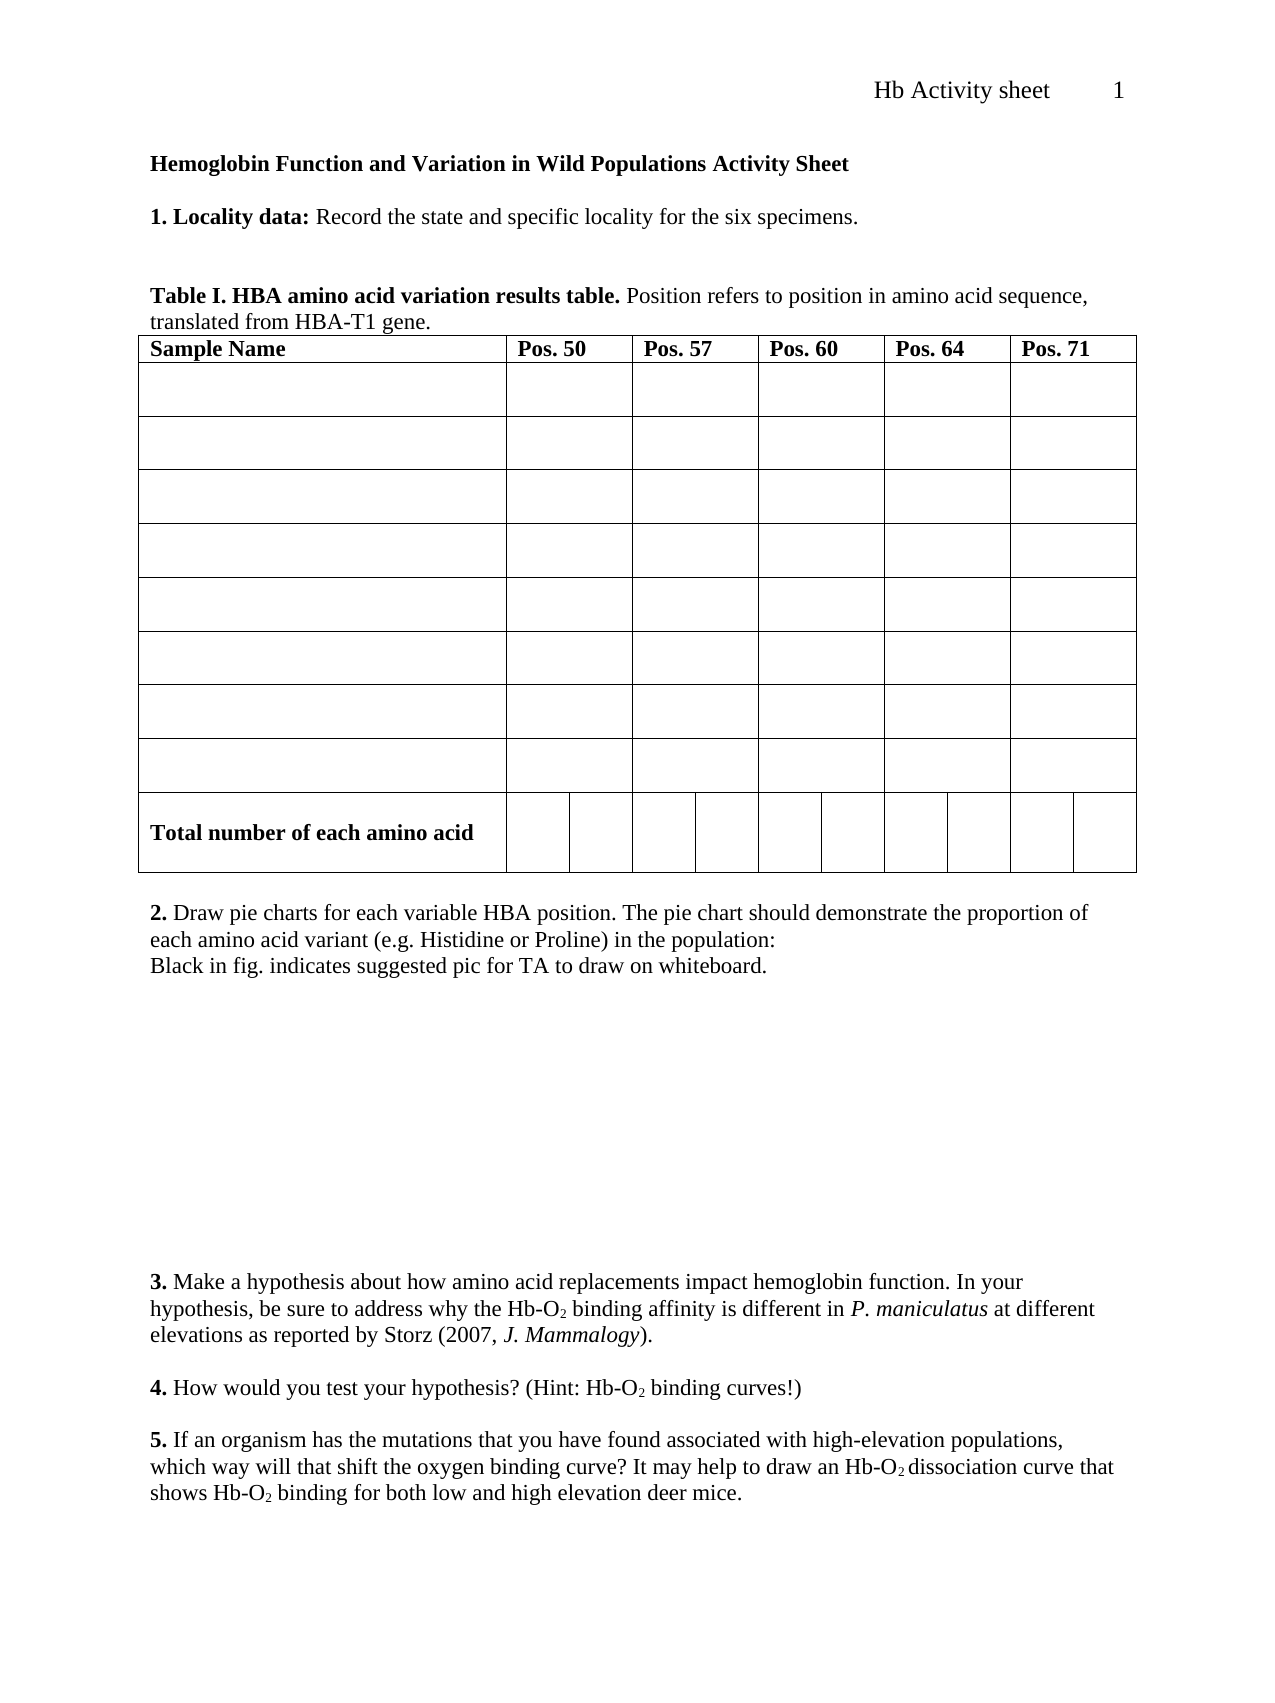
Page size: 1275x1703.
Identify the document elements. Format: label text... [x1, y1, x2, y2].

table_cell [1011, 578, 1136, 631]
table_header Pos. 50 [507, 336, 632, 362]
table_cell [507, 363, 632, 416]
text 1. Locality data: Record the state and specific locality for the six specimens. [150, 203, 1125, 229]
table_cell [1011, 417, 1136, 469]
table_cell [633, 578, 758, 631]
table_cell [507, 417, 632, 469]
table_cell [139, 632, 506, 684]
table_cell Total number of each amino acid [139, 793, 506, 872]
table_cell [1011, 793, 1073, 872]
table_cell [633, 417, 758, 469]
table_cell [1011, 363, 1136, 416]
text 2. Draw pie charts for each variable HBA position. The pie chart should demonstrate the proportion of each amino acid variant (e.g. Histidine or Proline) in the population: [150, 899, 1125, 952]
table_cell [759, 524, 884, 577]
table_cell [1074, 793, 1136, 872]
table_cell [759, 363, 884, 416]
table_cell [759, 632, 884, 684]
table_cell [759, 685, 884, 738]
table_cell [139, 739, 506, 792]
table_cell [759, 739, 884, 792]
table_cell [507, 578, 632, 631]
text 3. Make a hypothesis about how amino acid replacements impact hemoglobin function. In your hypothesis, be sure to address why the Hb-O2 binding affinity is different in P. maniculatus at different elevations as reported by Storz (2007, J. Mammalogy). [150, 1268, 1125, 1347]
table_cell [885, 417, 1010, 469]
table_cell [1011, 739, 1136, 792]
table_cell [1011, 524, 1136, 577]
table_header Pos. 60 [759, 336, 884, 362]
table_cell [885, 524, 1010, 577]
table_cell [570, 793, 632, 872]
table_cell [759, 793, 821, 872]
table_cell [885, 632, 1010, 684]
table_cell [139, 417, 506, 469]
table_cell [1011, 632, 1136, 684]
table_cell [139, 685, 506, 738]
text 4. How would you test your hypothesis? (Hint: Hb-O2 binding curves!) [150, 1374, 1125, 1400]
table_cell [633, 363, 758, 416]
table_cell [139, 470, 506, 523]
text Black in fig. indicates suggested pic for TA to draw on whiteboard. [150, 952, 1125, 978]
table_header Pos. 71 [1011, 336, 1136, 362]
table_cell [885, 793, 947, 872]
table_cell [139, 578, 506, 631]
table_cell [885, 363, 1010, 416]
table_cell [633, 739, 758, 792]
table_header Sample Name [139, 336, 506, 362]
text Hemoglobin Function and Variation in Wild Populations Activity Sheet [150, 150, 1125, 176]
text 5. If an organism has the mutations that you have found associated with high-elevation populations, which way will that shift the oxygen binding curve? It may help to draw an Hb-O2 dissociation curve that shows Hb-O2 binding for both low and high elevation deer mice. [150, 1426, 1125, 1506]
table_cell [507, 632, 632, 684]
table_cell [822, 793, 884, 872]
table_cell [633, 793, 695, 872]
table_cell [139, 363, 506, 416]
table_cell [696, 793, 758, 872]
text Table I. HBA amino acid variation results table. Position refers to position in amino acid sequence, translated from HBA-T1 gene. [150, 282, 1125, 334]
table_cell [759, 417, 884, 469]
table_cell [507, 739, 632, 792]
table_cell [759, 578, 884, 631]
table_cell [633, 470, 758, 523]
table_cell [885, 685, 1010, 738]
table_cell [507, 793, 569, 872]
table_cell [633, 524, 758, 577]
table_cell [633, 685, 758, 738]
table_cell [1011, 685, 1136, 738]
table_cell [885, 578, 1010, 631]
table_header Pos. 64 [885, 336, 1010, 362]
table_cell [885, 470, 1010, 523]
table_header Pos. 57 [633, 336, 758, 362]
table_cell [633, 632, 758, 684]
table_cell [948, 793, 1010, 872]
table_cell [507, 524, 632, 577]
table_cell [507, 470, 632, 523]
table_cell [139, 524, 506, 577]
table_cell [759, 470, 884, 523]
table_cell [885, 739, 1010, 792]
table_cell [507, 685, 632, 738]
table_cell [1011, 470, 1136, 523]
